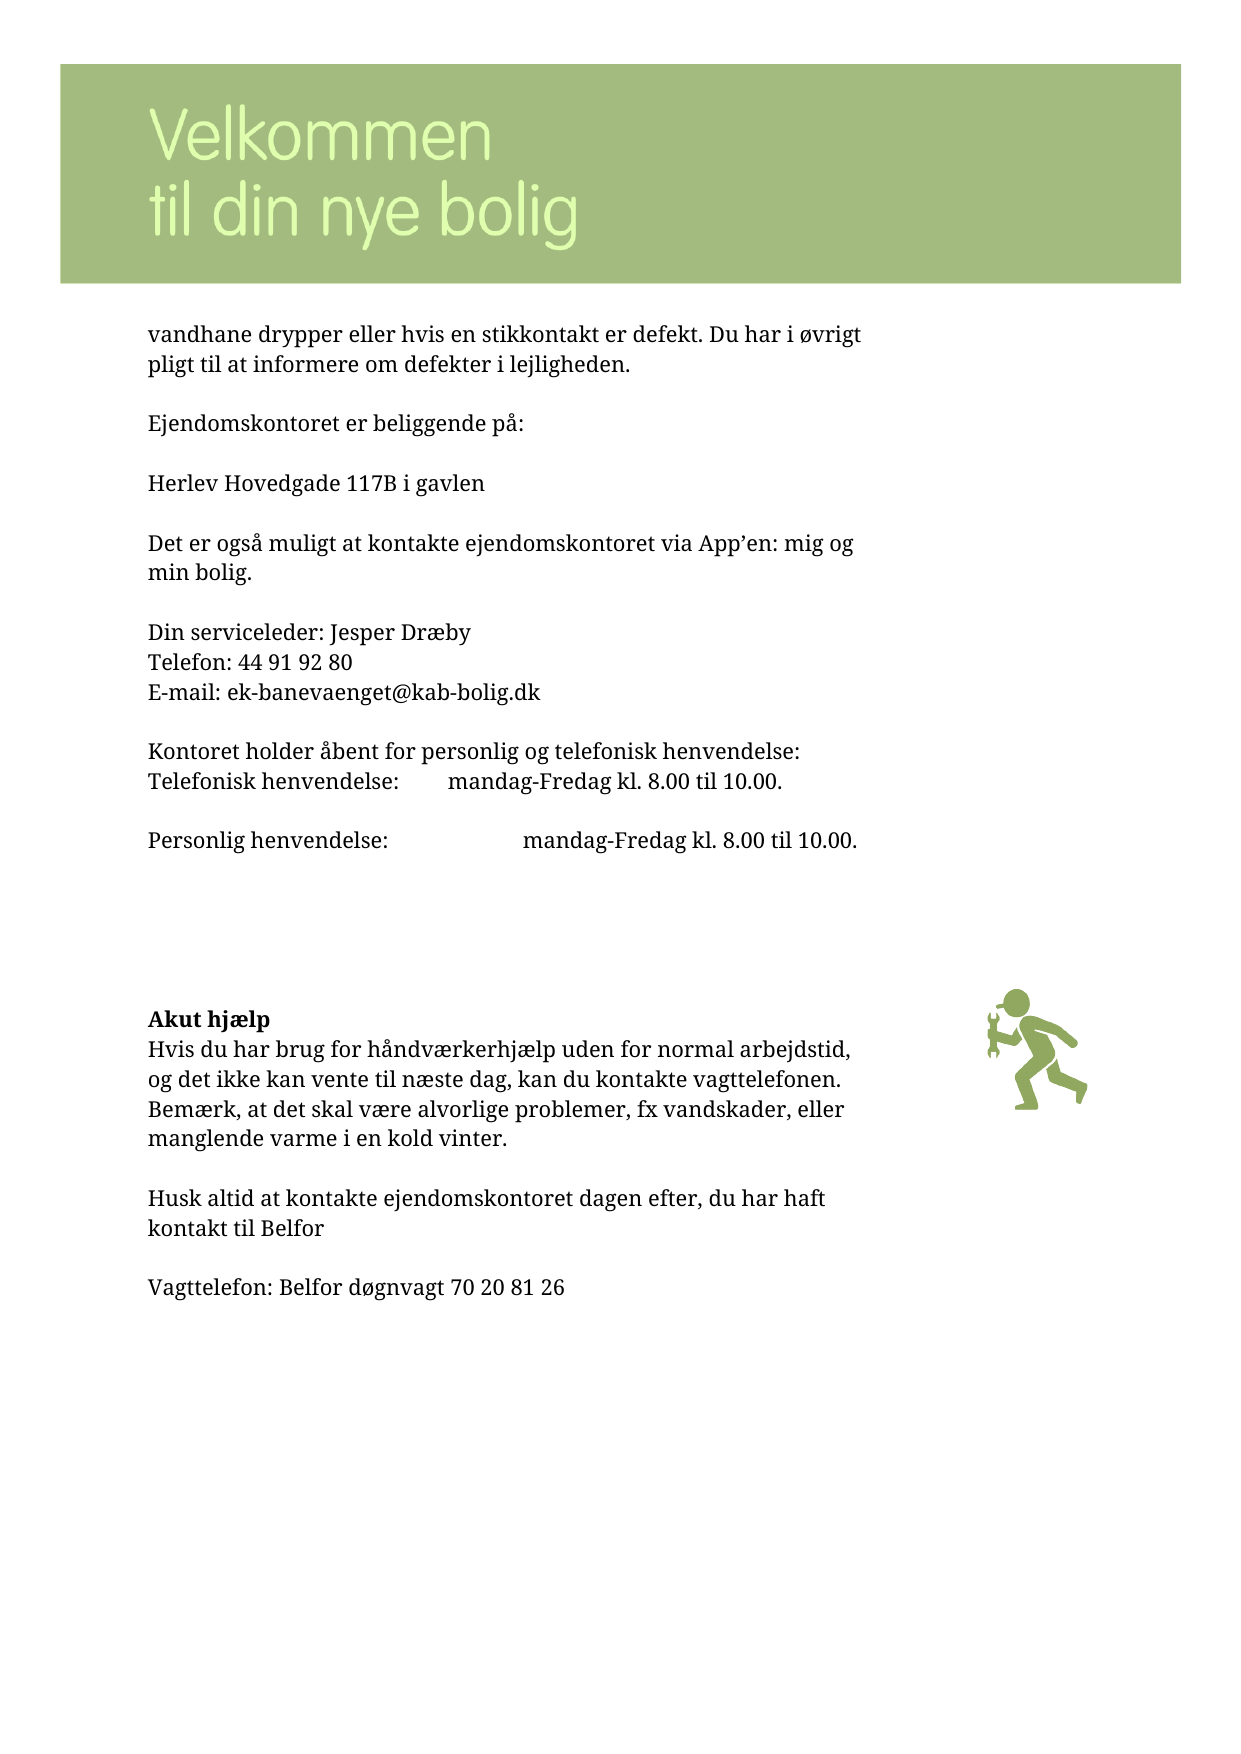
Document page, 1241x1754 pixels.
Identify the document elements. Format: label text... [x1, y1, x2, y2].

text Telefon: 44 91 92 80 [148, 647, 871, 676]
text Vagttelefon: Belfor døgnvagt 70 20 81 26 [148, 1272, 871, 1302]
text Det er også muligt at kontakte ejendomskontoret via App’en: mig og min bolig. [148, 527, 871, 587]
text Din serviceleder: Jesper Dræby [148, 617, 871, 647]
text E-mail: ek-banevaenget@kab-bolig.dk [148, 676, 871, 706]
subtitle Akut hjælp [148, 1004, 871, 1034]
text Kontoret holder åbent for personlig og telefonisk henvendelse: [148, 736, 871, 766]
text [148, 319, 871, 378]
text Ejendomskontoret er beliggende på: [148, 408, 871, 438]
text Personlig henvendelse: mandag-Fredag kl. 8.00 til 10.00. [148, 825, 871, 855]
text Telefonisk henvendelse: mandag-Fredag kl. 8.00 til 10.00. [148, 766, 871, 796]
text Herlev Hovedgade 117B i gavlen [148, 468, 871, 498]
text Hvis du har brug for håndværkerhjælp uden for normal arbejdstid, og det ikke kan vente til næste dag, kan du kontakte vagttelefonen. Bemærk, at det skal være alvorlige problemer, fx vandskader, eller manglende varme i en kold vinter. [148, 1034, 871, 1153]
text Husk altid at kontakte ejendomskontoret dagen efter, du har haft kontakt til Belfor [148, 1183, 871, 1242]
